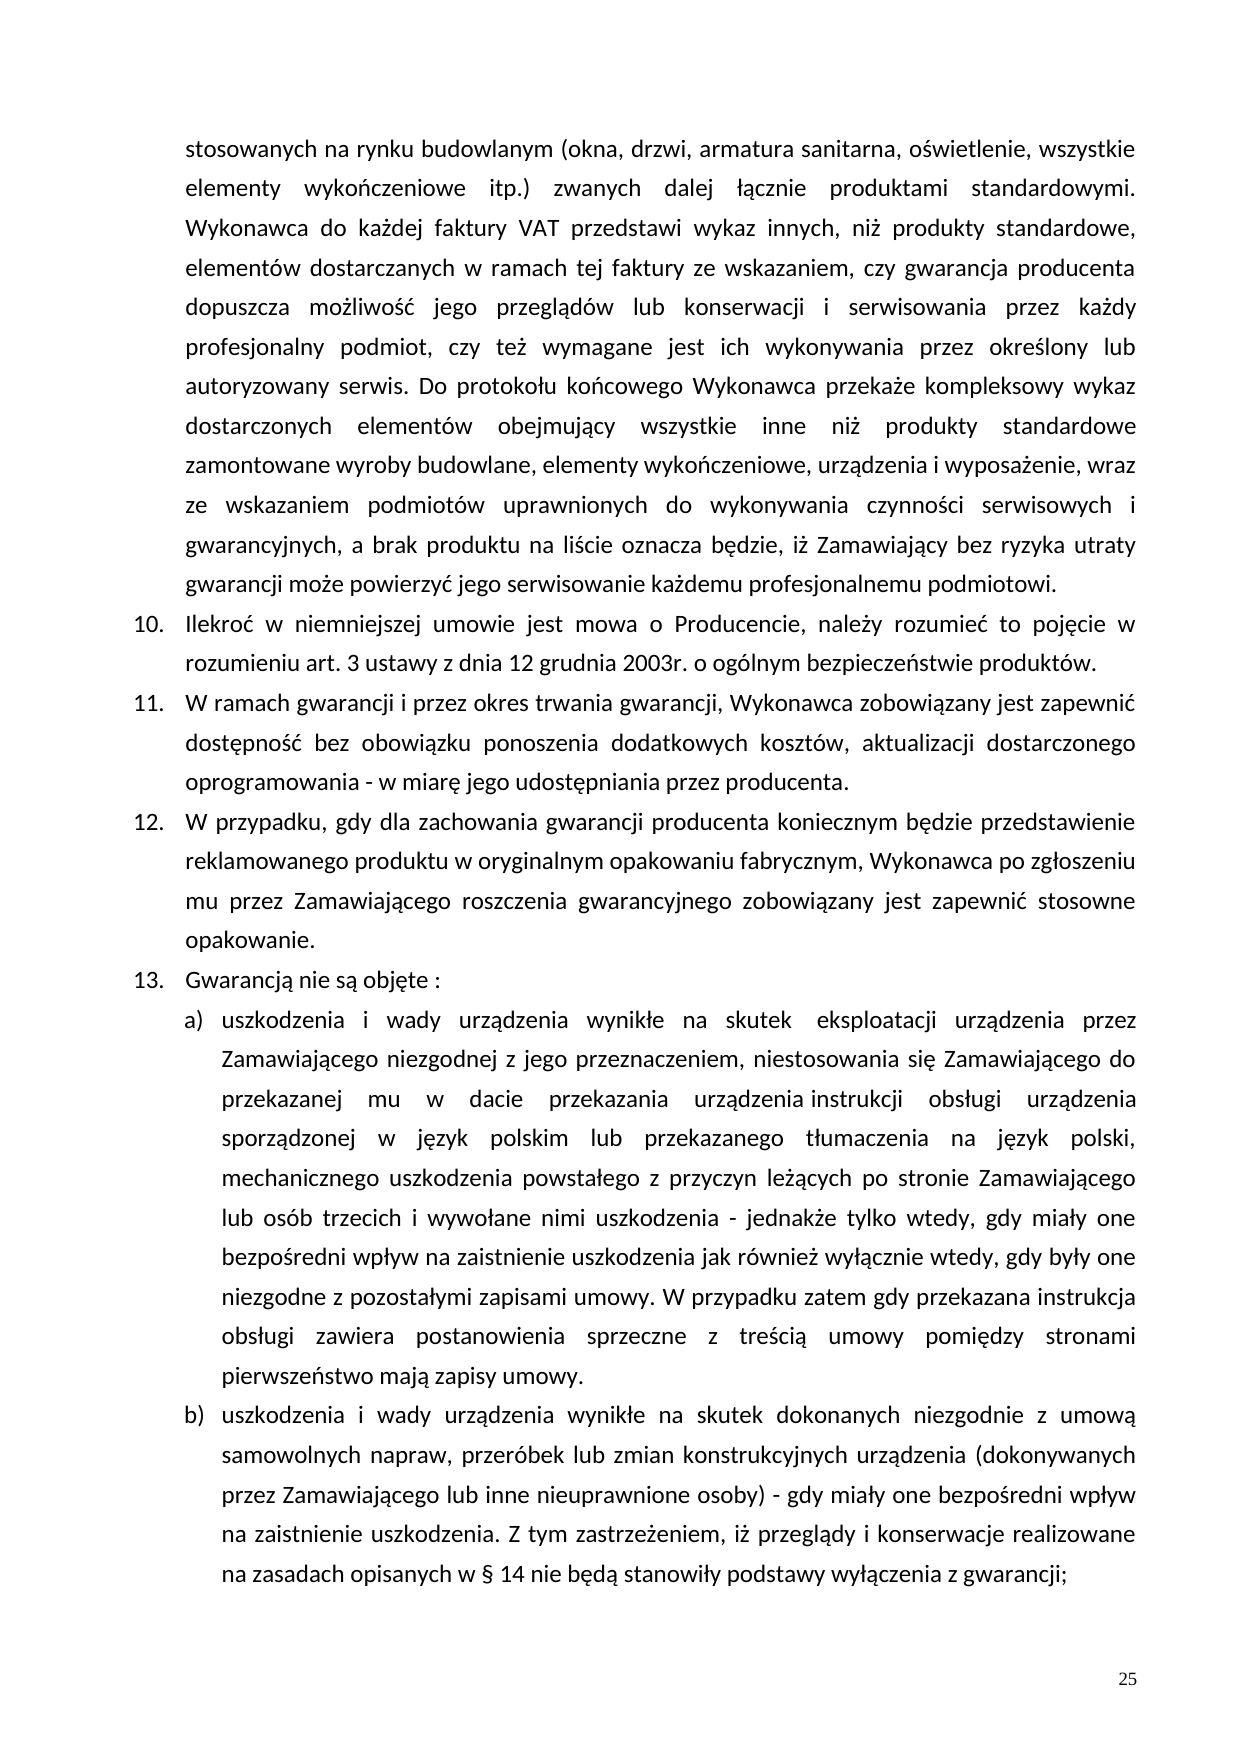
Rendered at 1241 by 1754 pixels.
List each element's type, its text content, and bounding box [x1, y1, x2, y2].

list W ramach gwarancji i przez okres trwania gwarancji, Wykonawca zobowiązany jest zapewnić dostępność bez obowiązku ponoszenia dodatkowych kosztów, aktualizacji dostarczonego oprogramowania - w miarę jego udostępniania przez producenta. [133, 687, 1137, 797]
list Ilekroć w niemniejszej umowie jest mowa o Producencie, należy rozumieć to pojęcie w rozumieniu art. 3 ustawy z dnia 12 grudnia 2003r. o ogólnym bezpieczeństwie produktów. [133, 608, 1137, 678]
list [148, 133, 1137, 599]
list W przypadku, gdy dla zachowania gwarancji producenta koniecznym będzie przedstawienie reklamowanego produktu w oryginalnym opakowaniu fabrycznym, Wykonawca po zgłoszeniu mu przez Zamawiającego roszczenia gwarancyjnego zobowiązany jest zapewnić stosowne opakowanie. [133, 806, 1137, 955]
list uszkodzenia i wady urządzenia wynikłe na skutek dokonanych niezgodnie z umową samowolnych napraw, przeróbek lub zmian konstrukcyjnych urządzenia (dokonywanych przez Zamawiającego lub inne nieuprawnione osoby) - gdy miały one bezpośredni wpływ na zaistnienie uszkodzenia. Z tym zastrzeżeniem, iż przeglądy i konserwacje realizowane na zasadach opisanych w § 14 nie będą stanowiły podstawy wyłączenia z gwarancji; [184, 1399, 1137, 1588]
list Gwarancją nie są objęte : [133, 964, 1137, 995]
list uszkodzenia i wady urządzenia wynikłe na skutek eksploatacji urządzenia przez Zamawiającego niezgodnej z jego przeznaczeniem, niestosowania się Zamawiającego do przekazanej mu w dacie przekazania urządzenia instrukcji obsługi urządzenia sporządzonej w język polskim lub przekazanego tłumaczenia na język polski, mechanicznego uszkodzenia powstałego z przyczyn leżących po stronie Zamawiającego lub osób trzecich i wywołane nimi uszkodzenia - jednakże tylko wtedy, gdy miały one bezpośredni wpływ na zaistnienie uszkodzenia jak również wyłącznie wtedy, gdy były one niezgodne z pozostałymi zapisami umowy. W przypadku zatem gdy przekazana instrukcja obsługi zawiera postanowienia sprzeczne z treścią umowy pomiędzy stronami pierwszeństwo mają zapisy umowy. [184, 1004, 1137, 1391]
